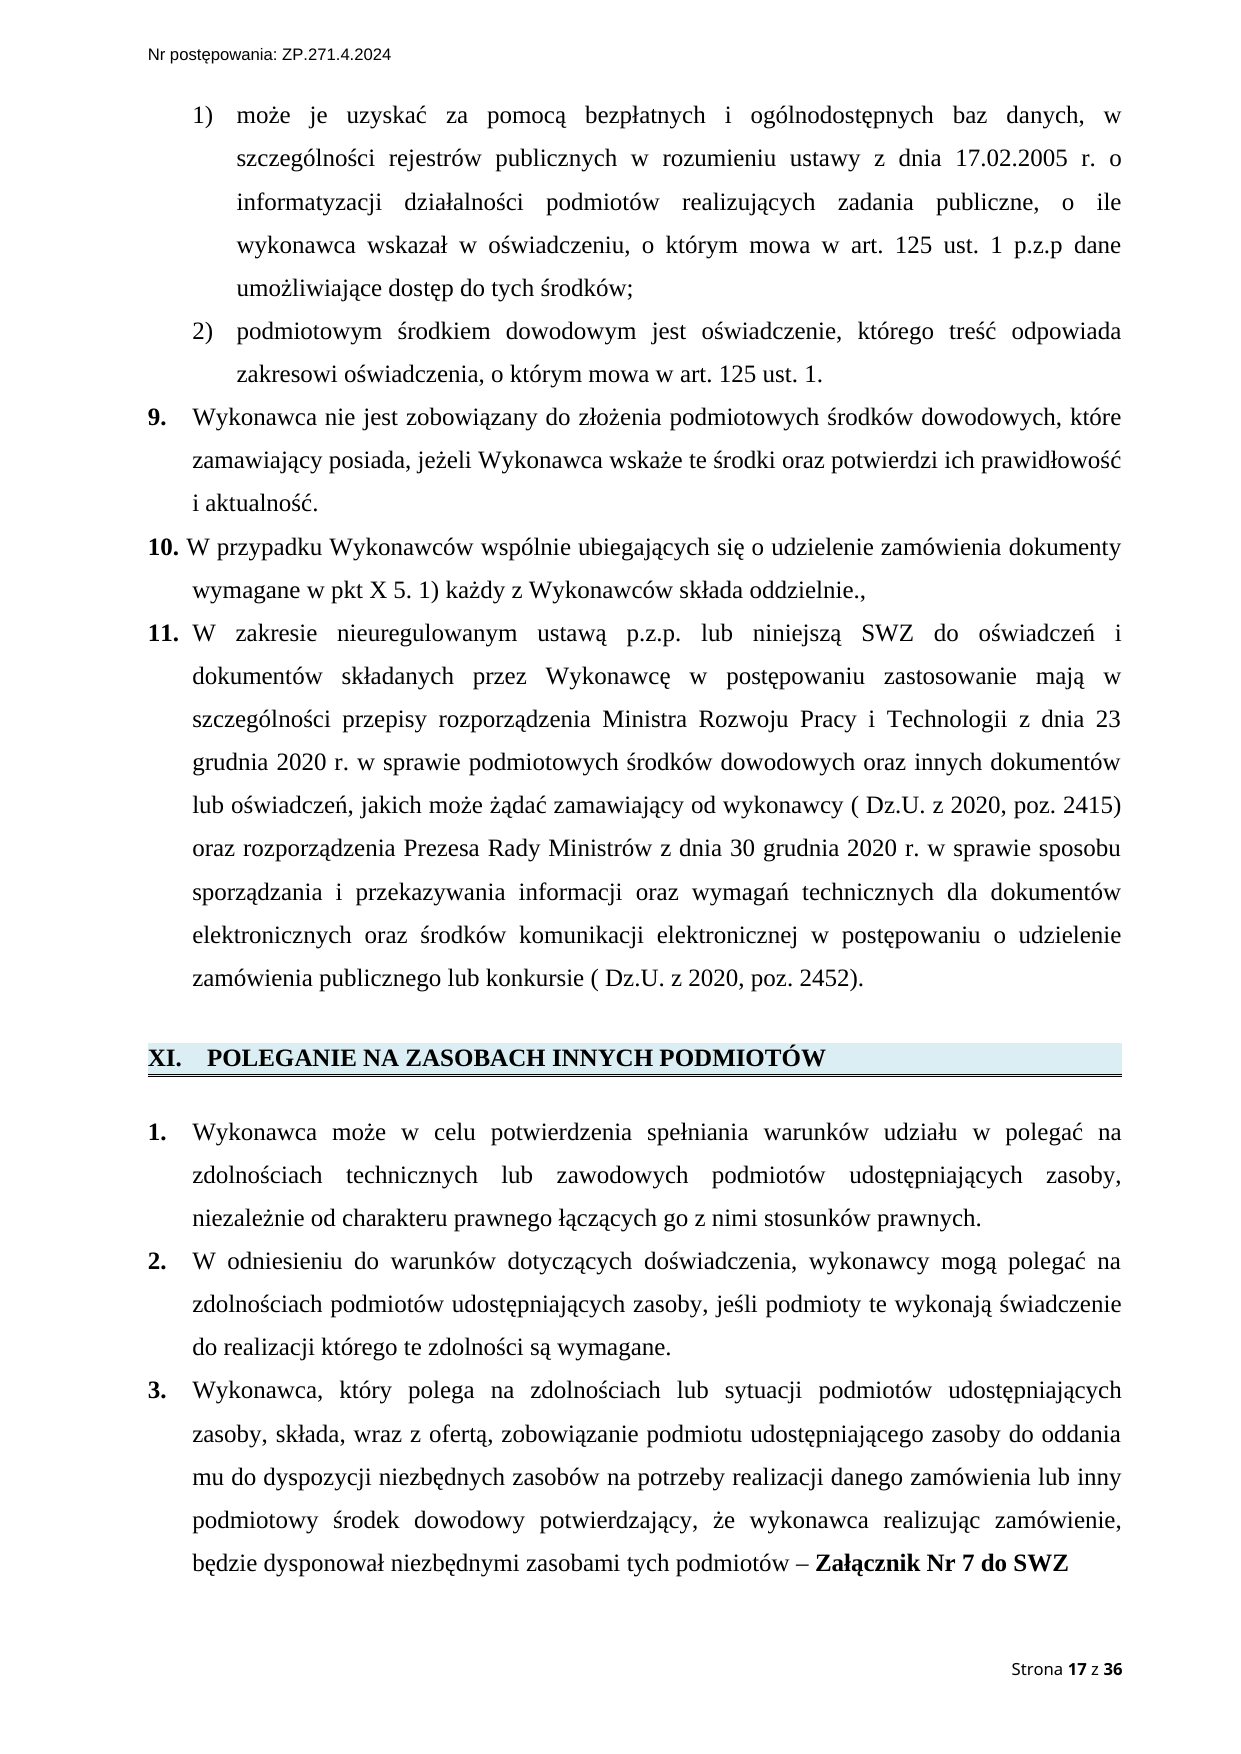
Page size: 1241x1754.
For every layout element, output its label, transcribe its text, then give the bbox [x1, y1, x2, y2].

text 11. W zakresie nieuregulowanym ustawą p.z.p. lub niniejszą SWZ do oświadczeń i dokumentów składanych przez Wykonawcę w postępowaniu zastosowanie mają w szczególności przepisy rozporządzenia Ministra Rozwoju Pracy i Technologii z dnia 23 grudnia 2020 r. w sprawie podmiotowych środków dowodowych oraz innych dokumentów lub oświadczeń, jakich może żądać zamawiający od wykonawcy ( Dz.U. z 2020, poz. 2415) oraz rozporządzenia Prezesa Rady Ministrów z dnia 30 grudnia 2020 r. w sprawie sposobu sporządzania i przekazywania informacji oraz wymagań technicznych dla dokumentów elektronicznych oraz środków komunikacji elektronicznej w postępowaniu o udzielenie zamówienia publicznego lub konkursie ( Dz.U. z 2020, poz. 2452). [148, 618, 1122, 992]
list 1) może je uzyskać za pomocą bezpłatnych i ogólnodostępnych baz danych, w szczególności rejestrów publicznych w rozumieniu ustawy z dnia 17.02.2005 r. o informatyzacji działalności podmiotów realizujących zadania publiczne, o ile wykonawca wskazał w oświadczeniu, o którym mowa w art. 125 ust. 1 p.z.p dane umożliwiające dostęp do tych środków; [192, 100, 1122, 302]
text 9. Wykonawca nie jest zobowiązany do złożenia podmiotowych środków dowodowych, które zamawiający posiada, jeżeli Wykonawca wskaże te środki oraz potwierdzi ich prawidłowość i aktualność. [148, 402, 1122, 517]
text 2. W odniesieniu do warunków dotyczących doświadczenia, wykonawcy mogą polegać na zdolnościach podmiotów udostępniających zasoby, jeśli podmioty te wykonają świadczenie do realizacji którego te zdolności są wymagane. [148, 1246, 1122, 1361]
text XI. POLEGANIE NA ZASOBACH INNYCH PODMIOTÓW [148, 1043, 1122, 1074]
list 2) podmiotowym środkiem dowodowym jest oświadczenie, którego treść odpowiada zakresowi oświadczenia, o którym mowa w art. 125 ust. 1. [192, 316, 1122, 388]
text 1. Wykonawca może w celu potwierdzenia spełniania warunków udziału w polegać na zdolnościach technicznych lub zawodowych podmiotów udostępniających zasoby, niezależnie od charakteru prawnego łączących go z nimi stosunków prawnych. [148, 1117, 1122, 1232]
text 10. W przypadku Wykonawców wspólnie ubiegających się o udzielenie zamówienia dokumenty wymagane w pkt X 5. 1) każdy z Wykonawców składa oddzielnie., [148, 532, 1122, 603]
text 3. Wykonawca, który polega na zdolnościach lub sytuacji podmiotów udostępniających zasoby, składa, wraz z ofertą, zobowiązanie podmiotu udostępniającego zasoby do oddania mu do dyspozycji niezbędnych zasobów na potrzeby realizacji danego zamówienia lub inny podmiotowy środek dowodowy potwierdzający, że wykonawca realizując zamówienie, będzie dysponował niezbędnymi zasobami tych podmiotów – Załącznik Nr 7 do SWZ [148, 1376, 1122, 1577]
